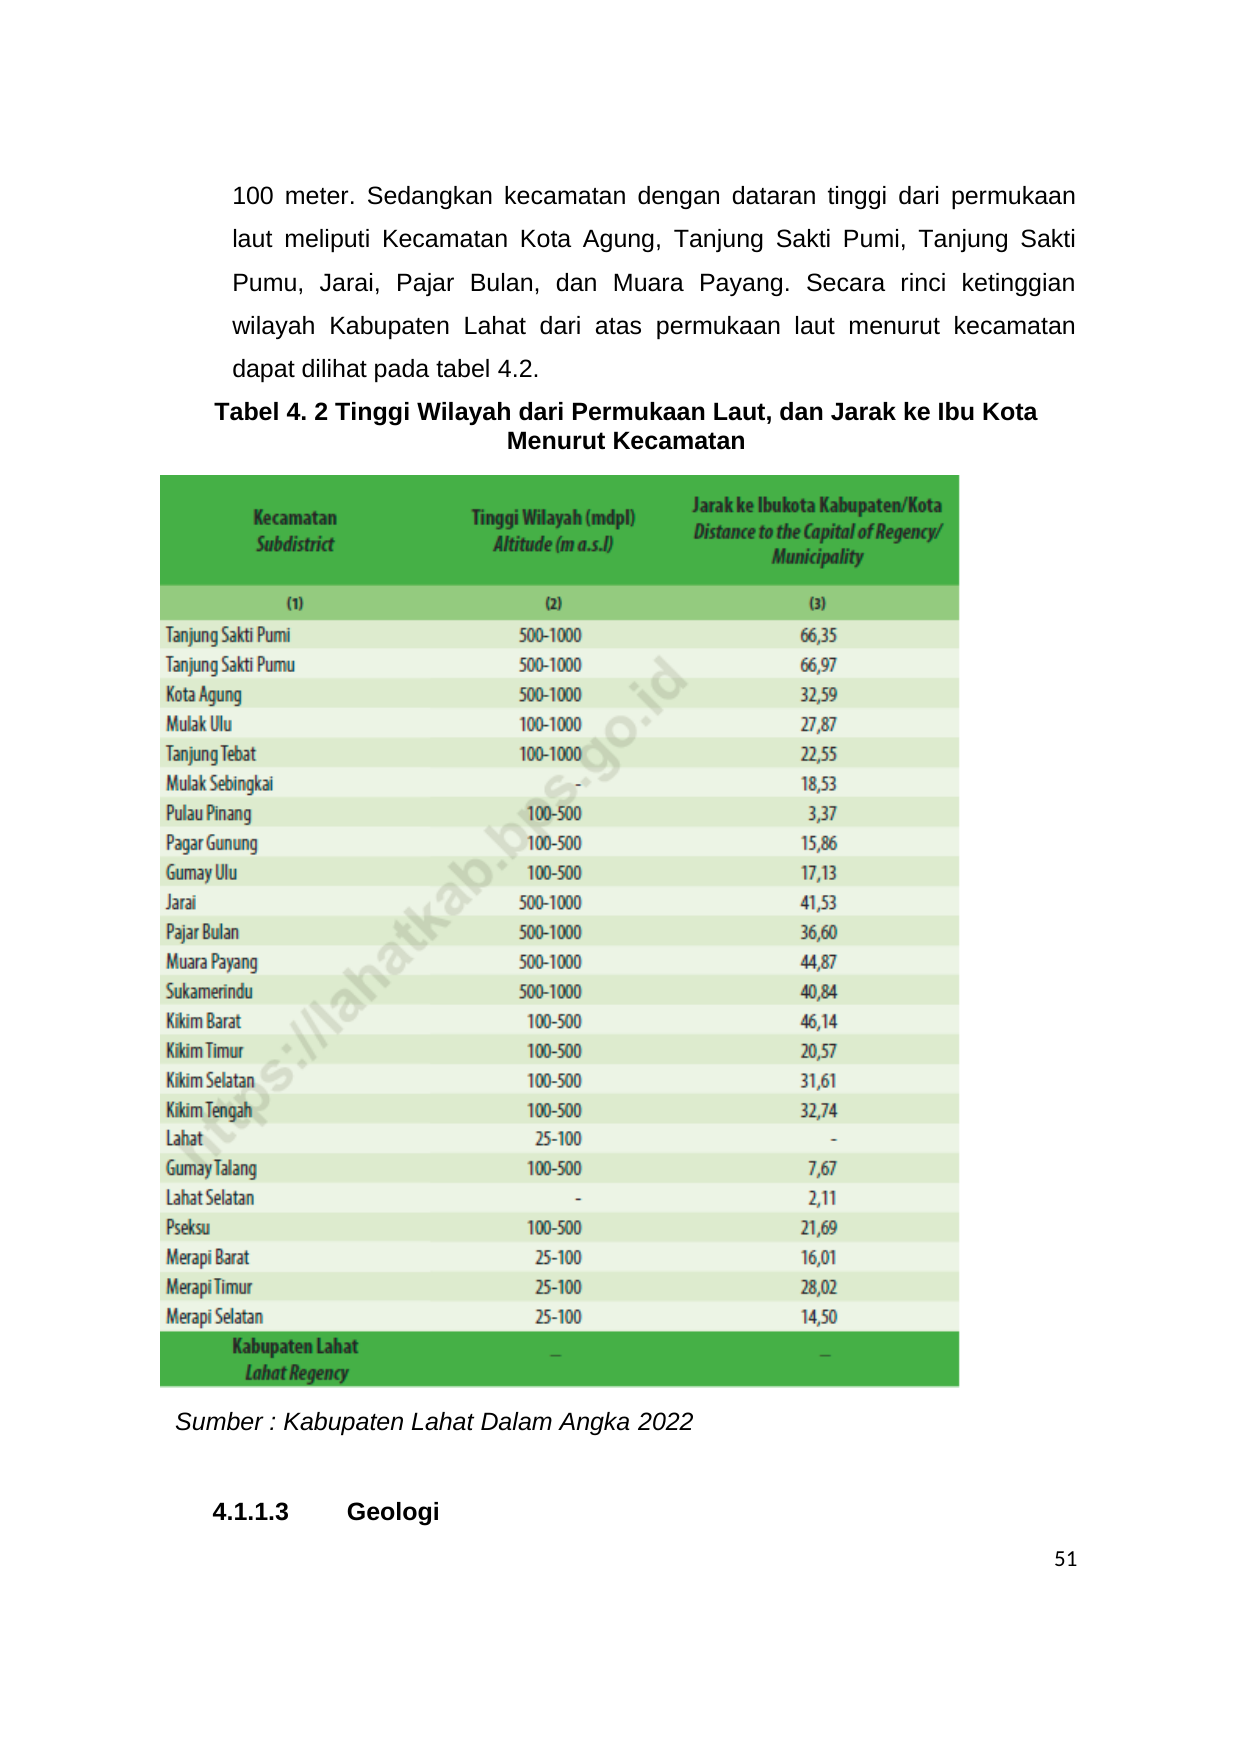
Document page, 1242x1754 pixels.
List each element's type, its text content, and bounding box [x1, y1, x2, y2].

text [232, 181, 1077, 382]
picture [160, 475, 961, 1388]
list Geologi [212, 1497, 1077, 1526]
text Tabel 4. 2 Tinggi Wilayah dari Permukaan Laut, dan Jarak ke Ibu Kota Menurut Kecamatan [175, 397, 1077, 454]
text Sumber : Kabupaten Lahat Dalam Angka 2022 [175, 1407, 1077, 1435]
